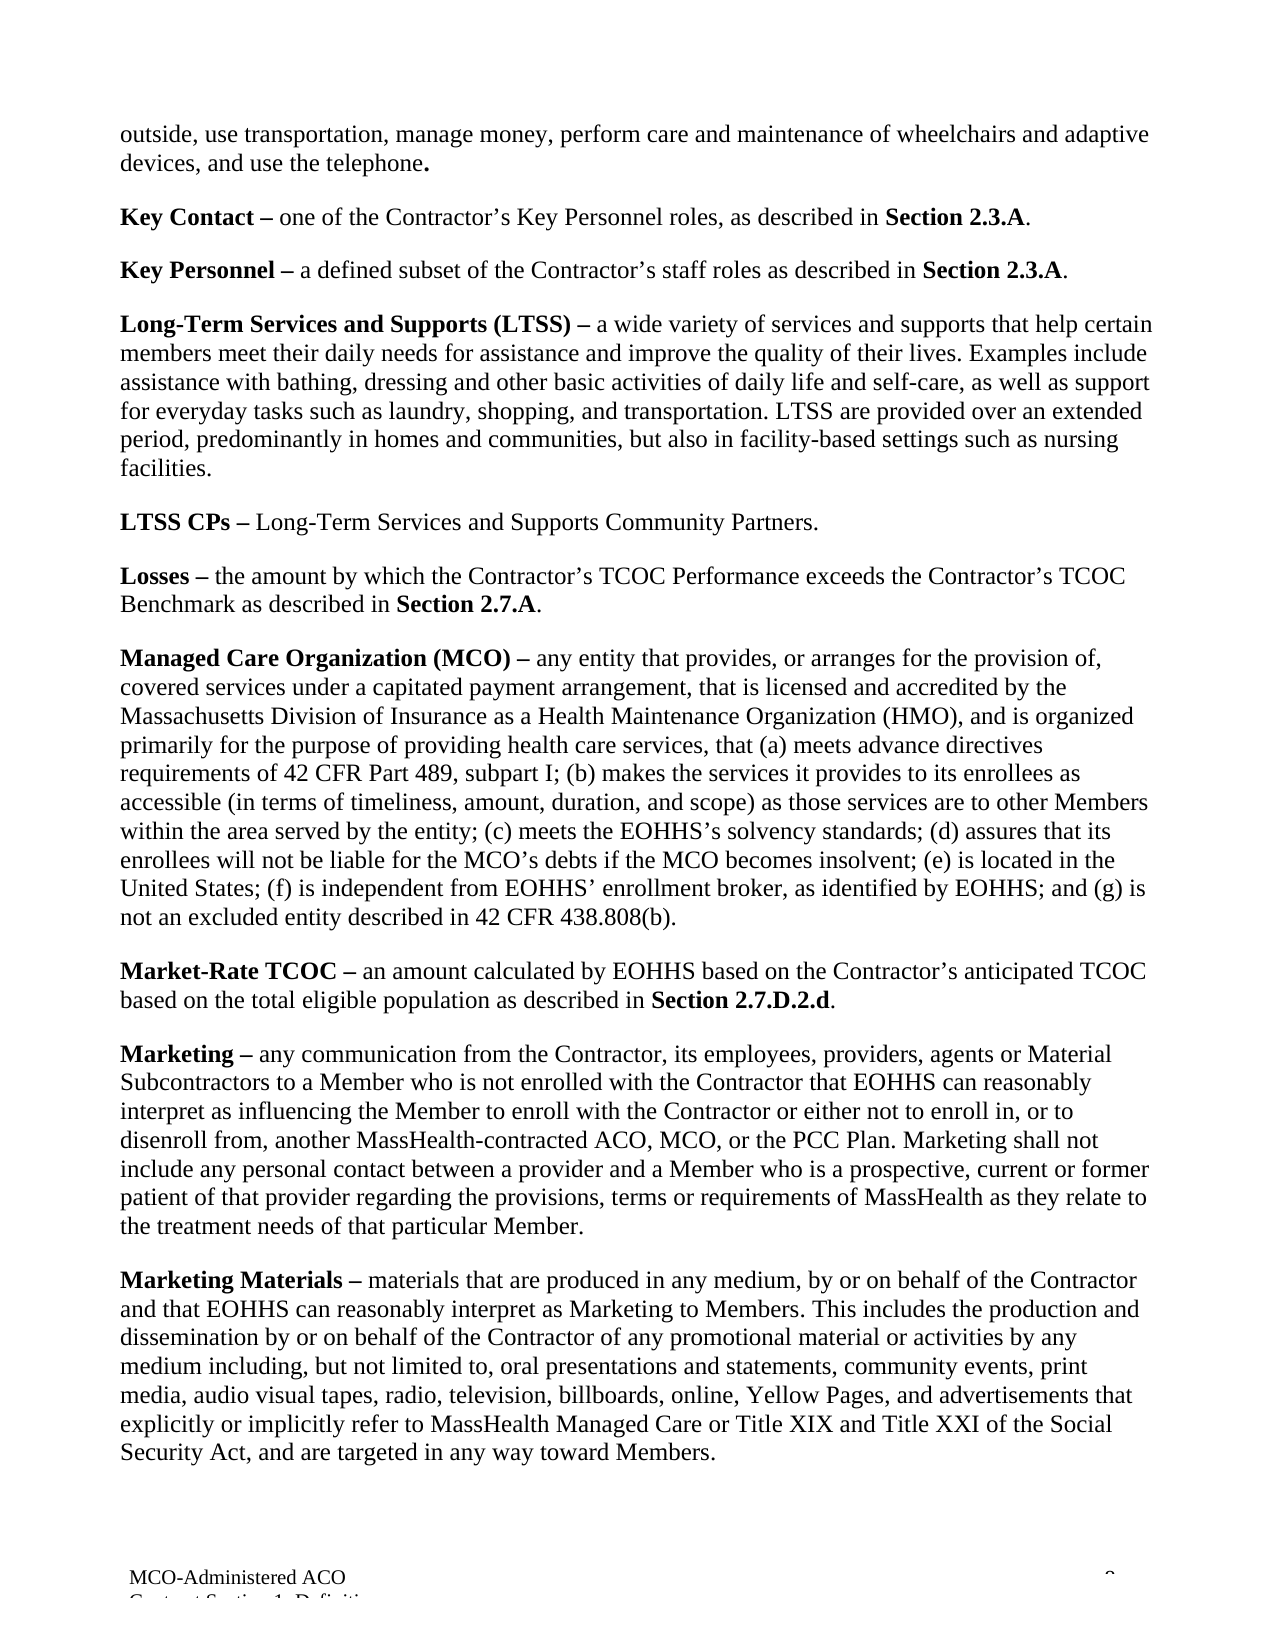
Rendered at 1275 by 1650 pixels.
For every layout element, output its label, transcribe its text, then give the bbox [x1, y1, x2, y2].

text Losses – the amount by which the Contractor’s TCOC Performance exceeds the Contractor’s TCOC Benchmark as described in Section 2.7.A. [120, 561, 1128, 618]
text Managed Care Organization (MCO) – any entity that provides, or arranges for the provision of, covered services under a capitated payment arrangement, that is licensed and accredited by the Massachusetts Division of Insurance as a Health Maintenance Organization (HMO), and is organized primarily for the purpose of providing health care services, that (a) meets advance directives requirements of 42 CFR Part 489, subpart I; (b) makes the services it provides to its enrollees as accessible (in terms of timeliness, amount, duration, and scope) as those services are to other Members within the area served by the entity; (c) meets the EOHHS’s solvency standards; (d) assures that its enrollees will not be liable for the MCO’s debts if the MCO becomes insolvent; (e) is located in the United States; (f) is independent from EOHHS’ enrollment broker, as identified by EOHHS; and (g) is not an excluded entity described in 42 CFR 438.808(b). [120, 643, 1151, 931]
text Key Contact – one of the Contractor’s Key Personnel roles, as described in Section 2.3.A. Key Personnel – a defined subset of the Contractor’s staff roles as described in Section 2.3.A. [120, 202, 1071, 284]
text LTSS CPs – Long-Term Services and Supports Community Partners. [120, 507, 1164, 536]
text outside, use transportation, manage money, perform care and maintenance of wheelchairs and adaptive devices, and use the telephone. [120, 119, 1152, 177]
text Long-Term Services and Supports (LTSS) – a wide variety of services and supports that help certain members meet their daily needs for assistance and improve the quality of their lives. Examples include assistance with bathing, dressing and other basic activities of daily life and self-care, as well as support for everyday tasks such as laundry, shopping, and transportation. LTSS are provided over an extended period, predominantly in homes and communities, but also in facility-based settings such as nursing facilities. [120, 309, 1154, 482]
text Market-Rate TCOC – an amount calculated by EOHHS based on the Contractor’s anticipated TCOC based on the total eligible population as described in Section 2.7.D.2.d. [120, 956, 1149, 1013]
text Marketing – any communication from the Contractor, its employees, providers, agents or Material Subcontractors to a Member who is not enrolled with the Contractor that EOHHS can reasonably interpret as influencing the Member to enroll with the Contractor or either not to enroll in, or to disenroll from, another MassHealth-contracted ACO, MCO, or the PCC Plan. Marketing shall not include any personal contact between a provider and a Member who is a prospective, current or former patient of that provider regarding the provisions, terms or requirements of MassHealth as they relate to the treatment needs of that particular Member. [120, 1039, 1152, 1240]
text Marketing Materials – materials that are produced in any medium, by or on behalf of the Contractor and that EOHHS can reasonably interpret as Marketing to Members. This includes the production and dissemination by or on behalf of the Contractor of any promotional material or activities by any medium including, but not limited to, oral presentations and statements, community events, print media, audio visual tapes, radio, television, billboards, online, Yellow Pages, and advertisements that explicitly or implicitly refer to MassHealth Managed Care or Title XIX and Title XXI of the Social Security Act, and are targeted in any way toward Members. [120, 1265, 1145, 1466]
